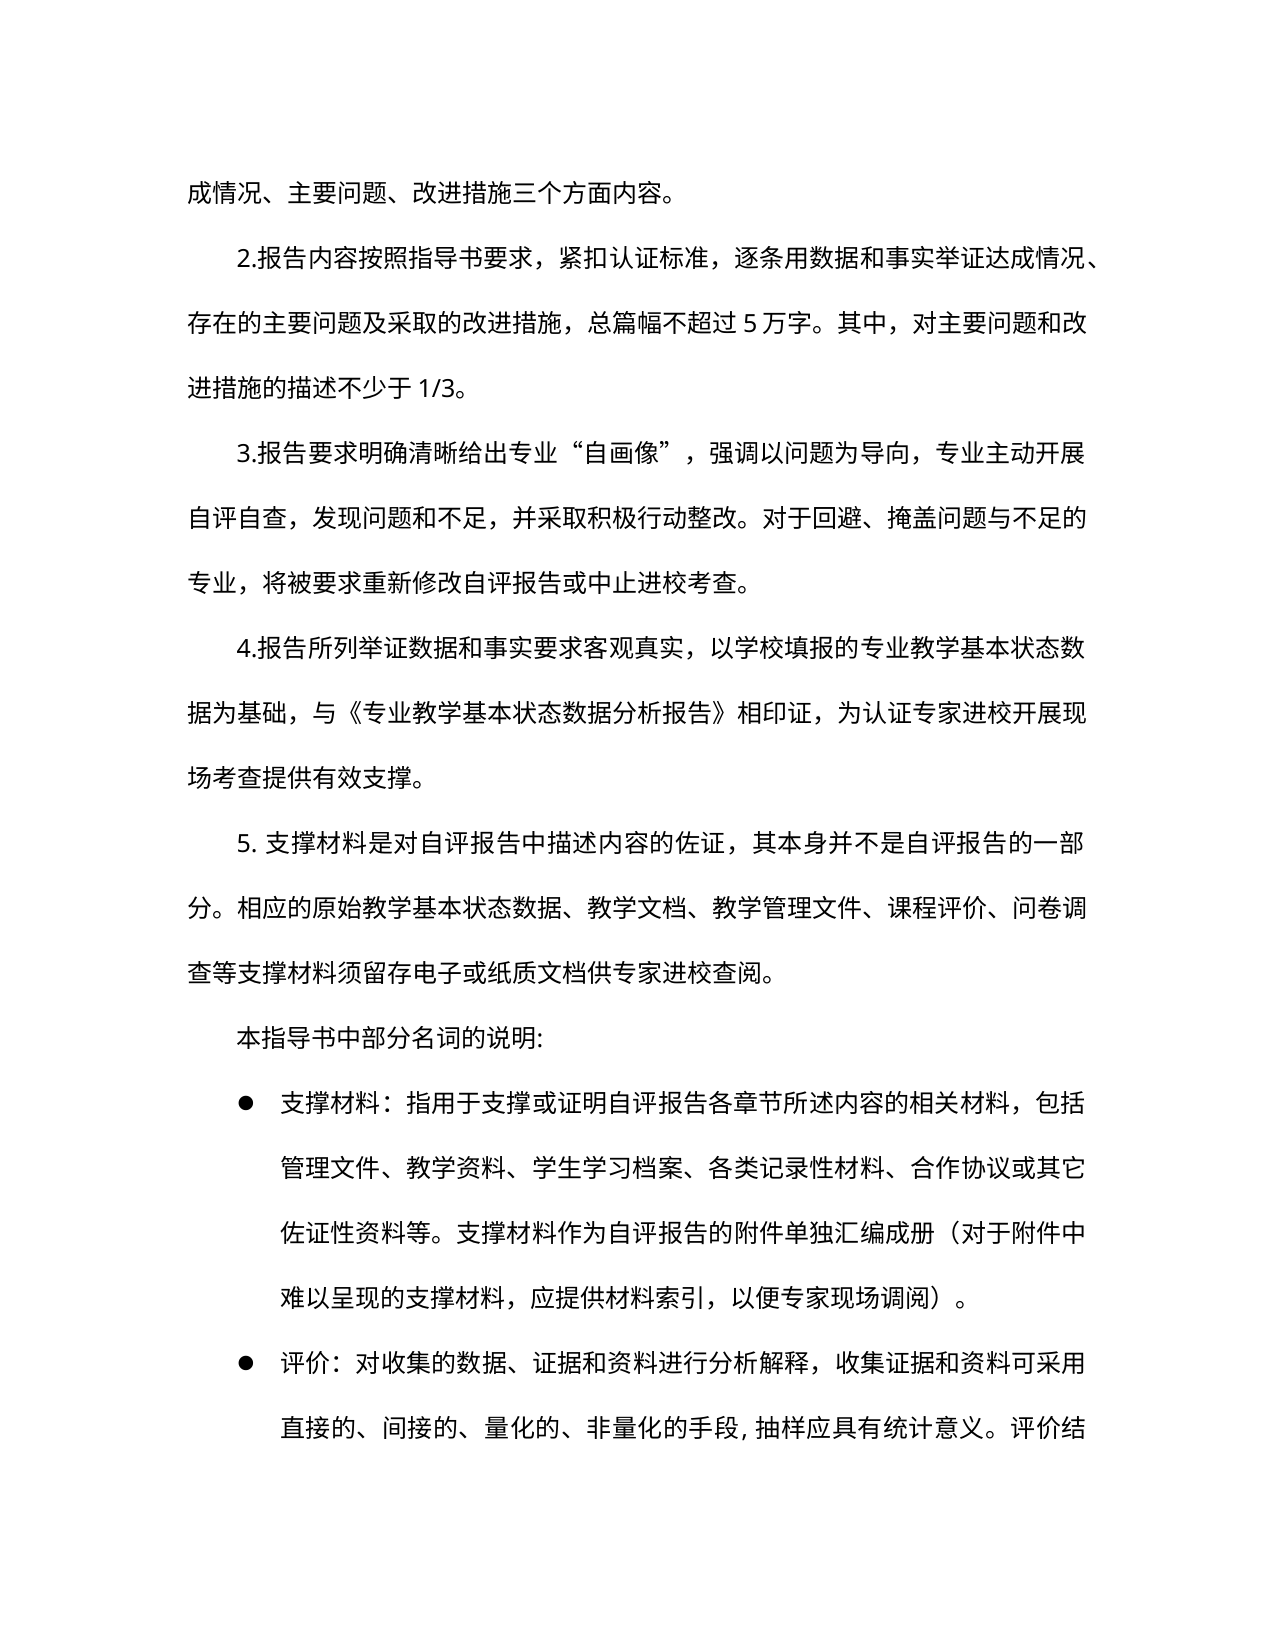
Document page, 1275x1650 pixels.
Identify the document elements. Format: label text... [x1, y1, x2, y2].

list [236, 1329, 1087, 1459]
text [187, 159, 1087, 224]
text 4.报告所列举证数据和事实要求客观真实，以学校填报的专业教学基本状态数据为基础，与《专业教学基本状态数据分析报告》相印证，为认证专家进校开展现场考查提供有效支撑。 [187, 614, 1087, 809]
text 5. 支撑材料是对自评报告中描述内容的佐证，其本身并不是自评报告的一部分。相应的原始教学基本状态数据、教学文档、教学管理文件、课程评价、问卷调查等支撑材料须留存电子或纸质文档供专家进校查阅。 [187, 809, 1087, 1004]
text 3.报告要求明确清晰给出专业“自画像”，强调以问题为导向，专业主动开展自评自查，发现问题和不足，并采取积极行动整改。对于回避、掩盖问题与不足的专业，将被要求重新修改自评报告或中止进校考查。 [187, 419, 1087, 614]
text 2.报告内容按照指导书要求，紧扣认证标准，逐条用数据和事实举证达成情况、存在的主要问题及采取的改进措施，总篇幅不超过5万字。其中，对主要问题和改进措施的描述不少于1/3。 [187, 224, 1087, 419]
text 本指导书中部分名词的说明: [187, 1004, 1087, 1069]
list 支撑材料：指用于支撑或证明自评报告各章节所述内容的相关材料，包括管理文件、教学资料、学生学习档案、各类记录性材料、合作协议或其它佐证性资料等。支撑材料作为自评报告的附件单独汇编成册（对于附件中难以呈现的支撑材料，应提供材料索引，以便专家现场调阅）。 [236, 1069, 1087, 1329]
